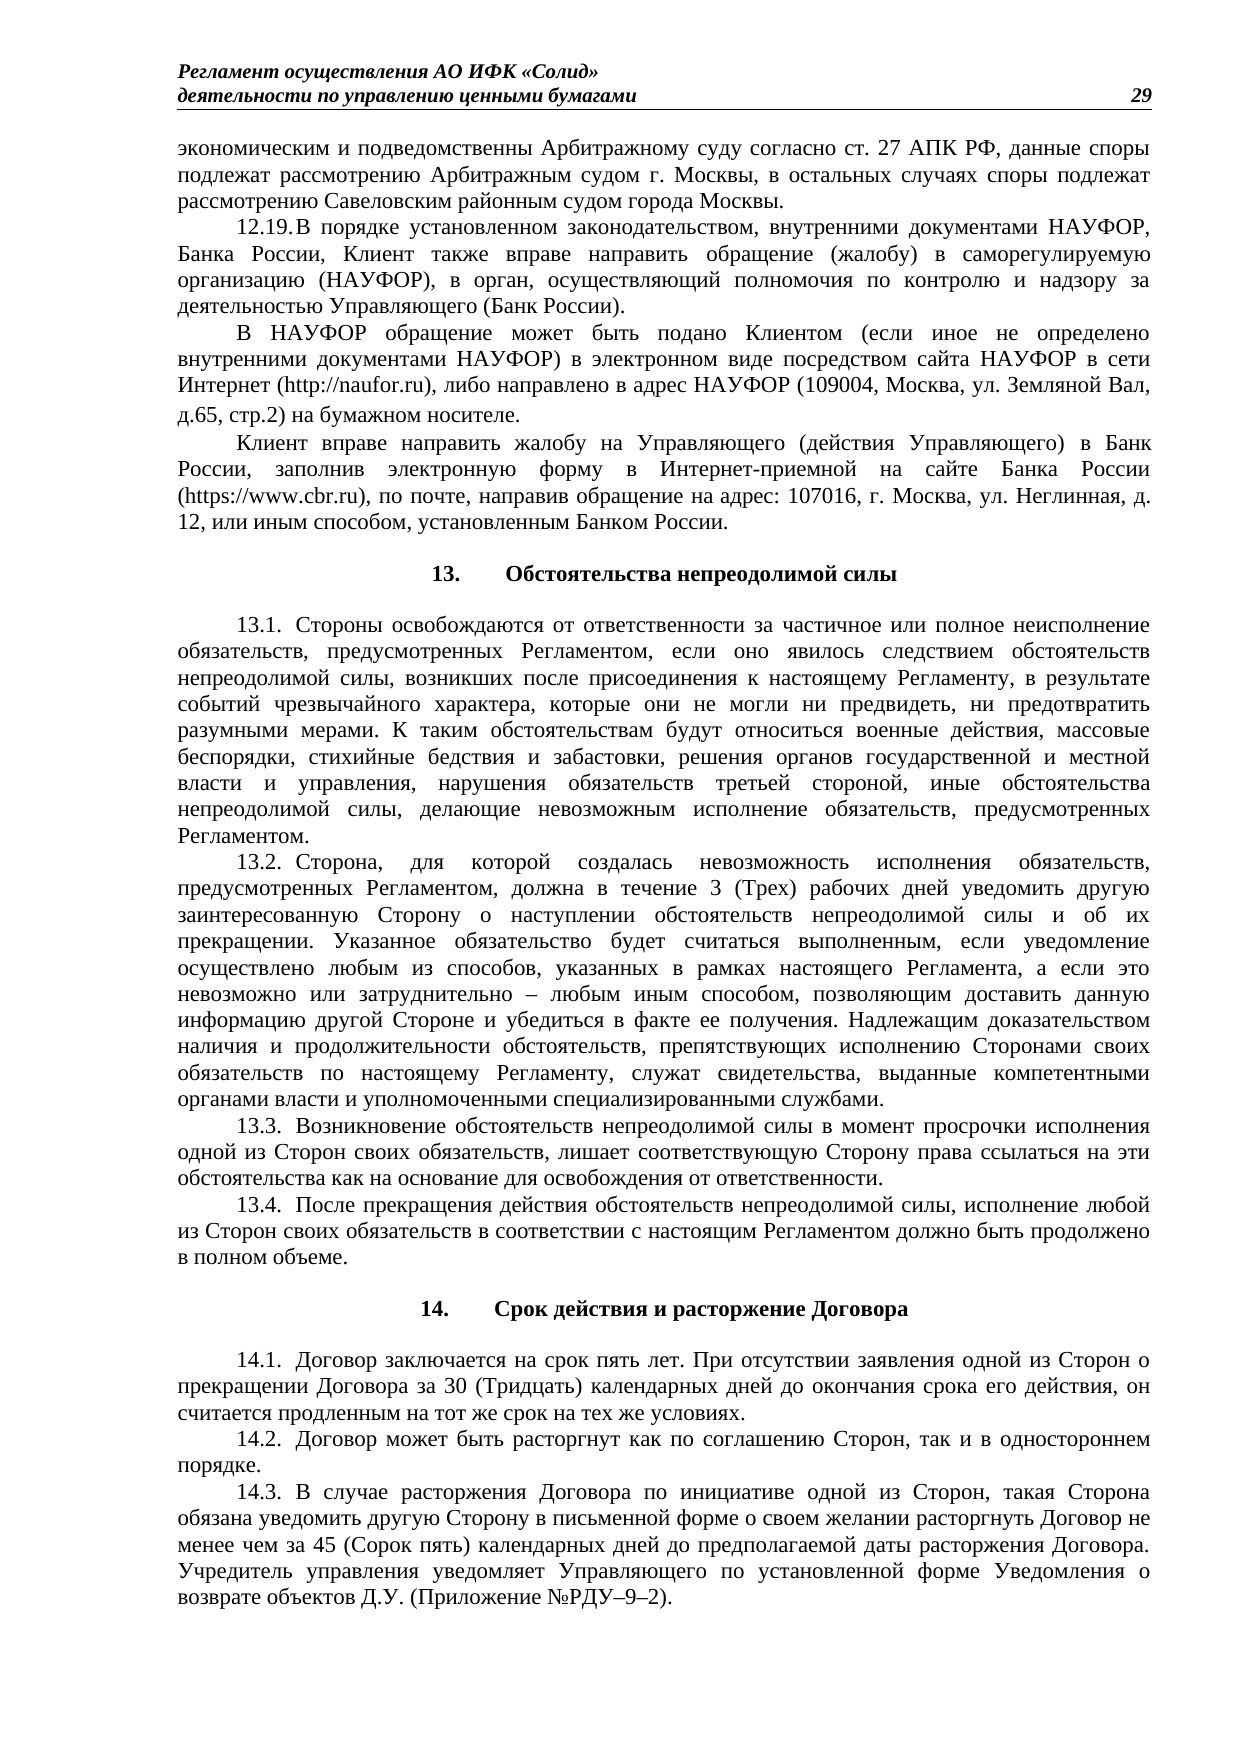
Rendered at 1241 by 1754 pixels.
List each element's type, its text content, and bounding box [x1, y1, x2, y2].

list В случае расторжения Договора по инициативе одной из Сторон, такая Сторона обязана уведомить другую Сторону в письменной форме о своем желании расторгнуть Договор не менее чем за 45 (Сорок пять) календарных дней до предполагаемой даты расторжения Договора. Учредитель управления уведомляет Управляющего по установленной форме Уведомления о возврате объектов Д.У. (Приложение №РДУ–9–2). [177, 1478, 1152, 1610]
list В порядке установленном законодательством, внутренними документами НАУФОР, Банка России, Клиент также вправе направить обращение (жалобу) в саморегулируемую организацию (НАУФОР), в орган, осуществляющий полномочия по контролю и надзору за деятельностью Управляющего (Банк России). [177, 213, 1152, 319]
list Сторона, для которой создалась невозможность исполнения обязательств, предусмотренных Регламентом, должна в течение 3 (Трех) рабочих дней уведомить другую заинтересованную Сторону о наступлении обстоятельств непреодолимой силы и об их прекращении. Указанное обязательство будет считаться выполненным, если уведомление осуществлено любым из способов, указанных в рамках настоящего Регламента, а если это невозможно или затруднительно – любым иным способом, позволяющим доставить данную информацию другой Стороне и убедиться в факте ее получения. Надлежащим доказательством наличия и продолжительности обстоятельств, препятствующих исполнению Сторонами своих обязательств по настоящему Регламенту, служат свидетельства, выданные компетентными органами власти и уполномоченными специализированными службами. [177, 848, 1152, 1112]
text Клиент вправе направить жалобу на Управляющего (действия Управляющего) в Банк России, заполнив электронную форму в Интернет-приемной на сайте Банка России (https://www.cbr.ru), по почте, направив обращение на адрес: 107016, г. Москва, ул. Неглинная, д. 12, или иным способом, установленным Банком России. [177, 429, 1152, 534]
list После прекращения действия обстоятельств непреодолимой силы, исполнение любой из Сторон своих обязательств в соответствии с настоящим Регламентом должно быть продолжено в полном объеме. [177, 1191, 1152, 1270]
subtitle Срок действия и расторжение Договора [177, 1295, 1152, 1321]
text В НАУФОР обращение может быть подано Клиентом (если иное не определено внутренними документами НАУФОР) в электронном виде посредством сайта НАУФОР в сети Интернет (http://naufor.ru), либо направлено в адрес НАУФОР (109004, Москва, ул. Земляной Вал, д.65, стр.2) на бумажном носителе. [177, 319, 1152, 429]
list Договор заключается на срок пять лет. При отсутствии заявления одной из Сторон о прекращении Договора за 30 (Тридцать) календарных дней до окончания срока его действия, он считается продленным на тот же срок на тех же условиях. [177, 1346, 1152, 1425]
subtitle Обстоятельства непреодолимой силы [177, 559, 1152, 586]
list Договор может быть расторгнут как по соглашению Сторон, так и в одностороннем порядке. [177, 1425, 1152, 1478]
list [177, 134, 1152, 213]
list Стороны освобождаются от ответственности за частичное или полное неисполнение обязательств, предусмотренных Регламентом, если оно явилось следствием обстоятельств непреодолимой силы, возникших после присоединения к настоящему Регламенту, в результате событий чрезвычайного характера, которые они не могли ни предвидеть, ни предотвратить разумными мерами. К таким обстоятельствам будут относиться военные действия, массовые беспорядки, стихийные бедствия и забастовки, решения органов государственной и местной власти и управления, нарушения обязательств третьей стороной, иные обстоятельства непреодолимой силы, делающие невозможным исполнение обязательств, предусмотренных Регламентом. [177, 611, 1152, 848]
list Возникновение обстоятельств непреодолимой силы в момент просрочки исполнения одной из Сторон своих обязательств, лишает соответствующую Сторону права ссылаться на эти обстоятельства как на основание для освобождения от ответственности. [177, 1112, 1152, 1191]
